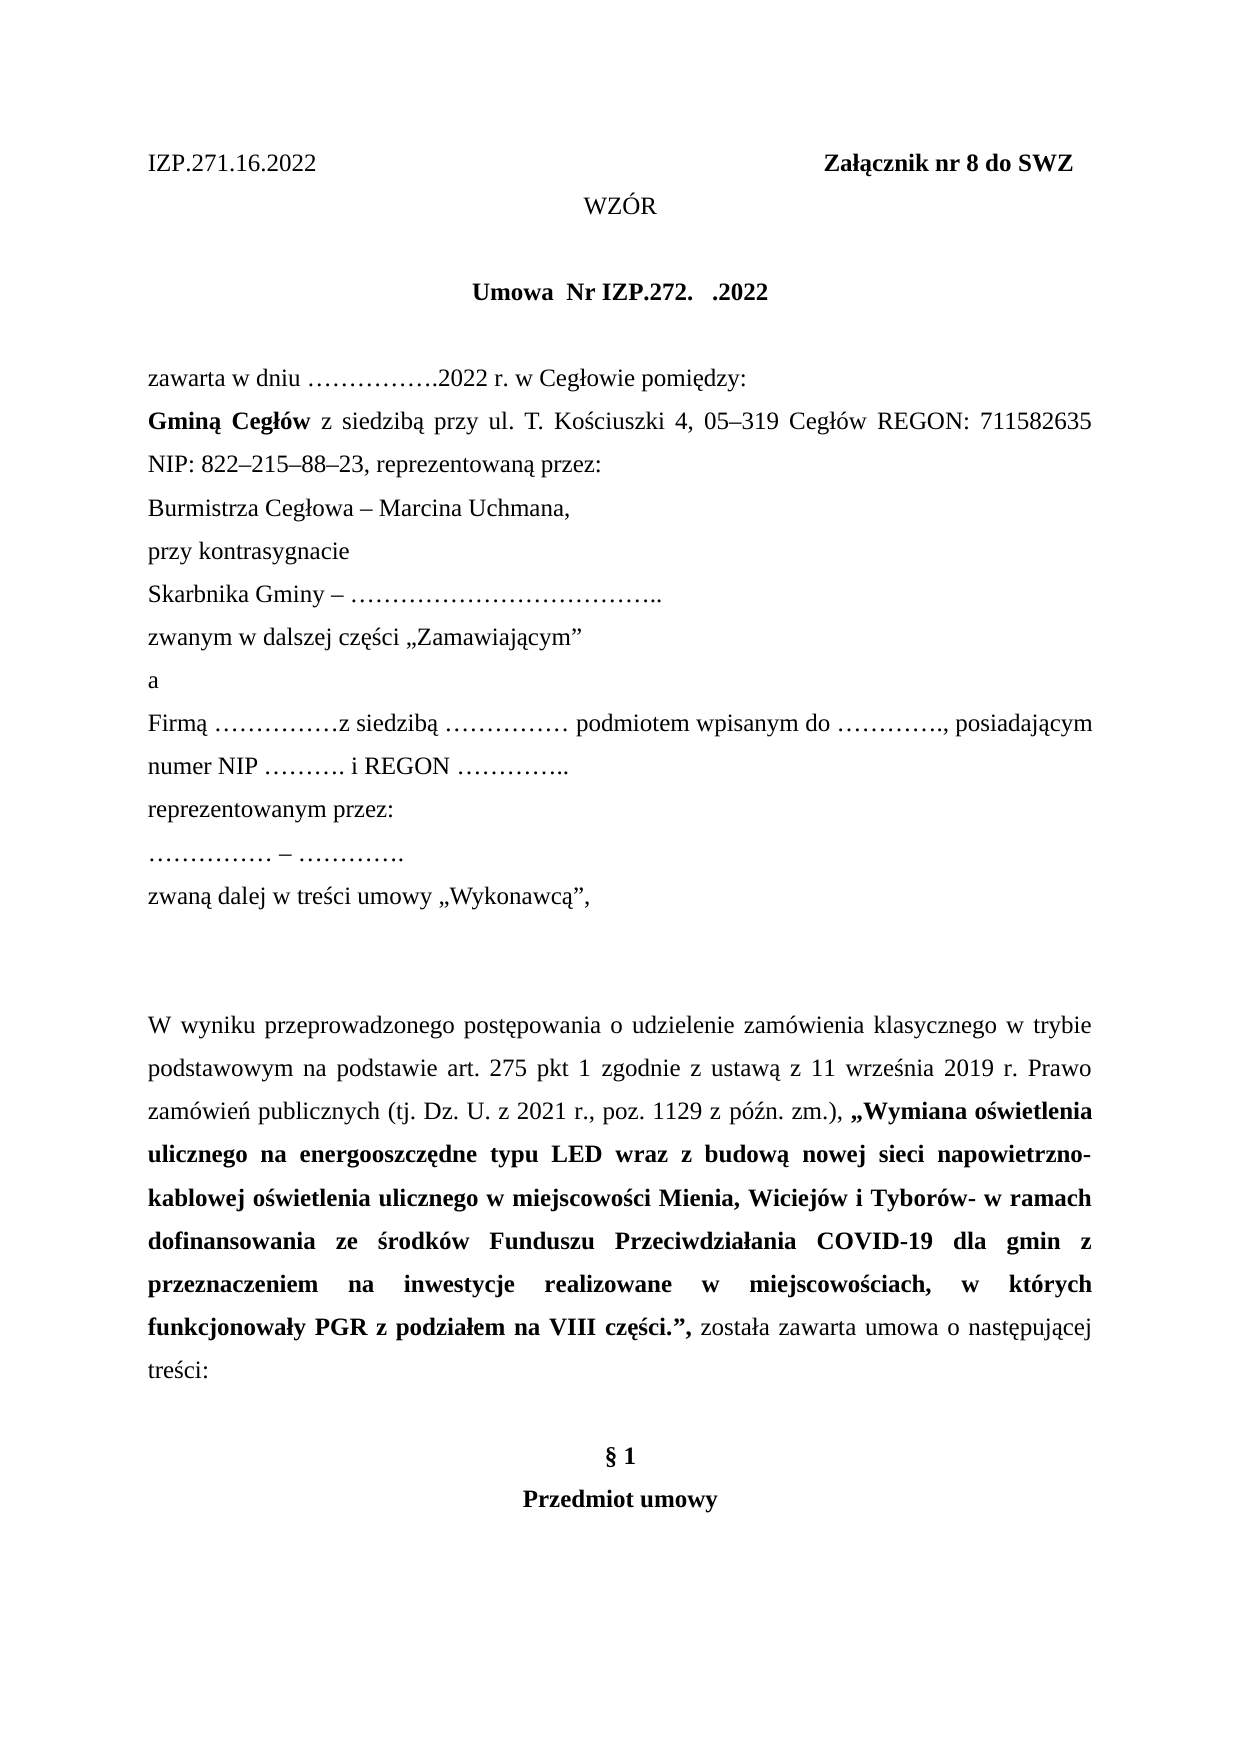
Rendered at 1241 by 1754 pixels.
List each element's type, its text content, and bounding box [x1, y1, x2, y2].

text przy kontrasygnacie [148, 536, 1093, 564]
text Gminą Cegłów z siedzibą przy ul. T. Kościuszki 4, 05–319 Cegłów REGON: 711582635 NIP: 822–215–88–23, reprezentowaną przez: [148, 406, 1093, 478]
text WZÓR [148, 191, 1093, 219]
text zawarta w dniu …………….2022 r. w Cegłowie pomiędzy: [148, 363, 1093, 392]
text Przedmiot umowy [148, 1484, 1093, 1513]
text Firmą ……………z siedzibą …………… podmiotem wpisanym do …………., posiadającym numer NIP ………. i REGON ………….. [148, 708, 1093, 780]
text zwaną dalej w treści umowy „Wykonawcą”, [148, 881, 1093, 909]
text IZP.271.16.2022 Załącznik nr 8 do SWZ [148, 148, 1093, 176]
text …………… – …………. [148, 838, 1093, 866]
text Burmistrza Cegłowa – Marcina Uchmana, [148, 493, 1093, 521]
text W wyniku przeprowadzonego postępowania o udzielenie zamówienia klasycznego w trybie podstawowym na podstawie art. 275 pkt 1 zgodnie z ustawą z 11 września 2019 r. Prawo zamówień publicznych (tj. Dz. U. z 2021 r., poz. 1129 z późn. zm.), „Wymiana oświetlenia ulicznego na energooszczędne typu LED wraz z budową nowej sieci napowietrzno-kablowej oświetlenia ulicznego w miejscowości Mienia, Wiciejów i Tyborów- w ramach dofinansowania ze środków Funduszu Przeciwdziałania COVID-19 dla gmin z przeznaczeniem na inwestycje realizowane w miejscowościach, w których funkcjonowały PGR z podziałem na VIII części.”, została zawarta umowa o następującej treści: [148, 1010, 1093, 1384]
subtitle Umowa Nr IZP.272. .2022 [148, 277, 1093, 306]
text a [148, 665, 1093, 694]
text Skarbnika Gminy – ……………………………….. [148, 579, 1093, 608]
text zwanym w dalszej części „Zamawiającym” [148, 622, 1093, 651]
text reprezentowanym przez: [148, 794, 1093, 823]
subtitle § 1 [148, 1441, 1093, 1470]
